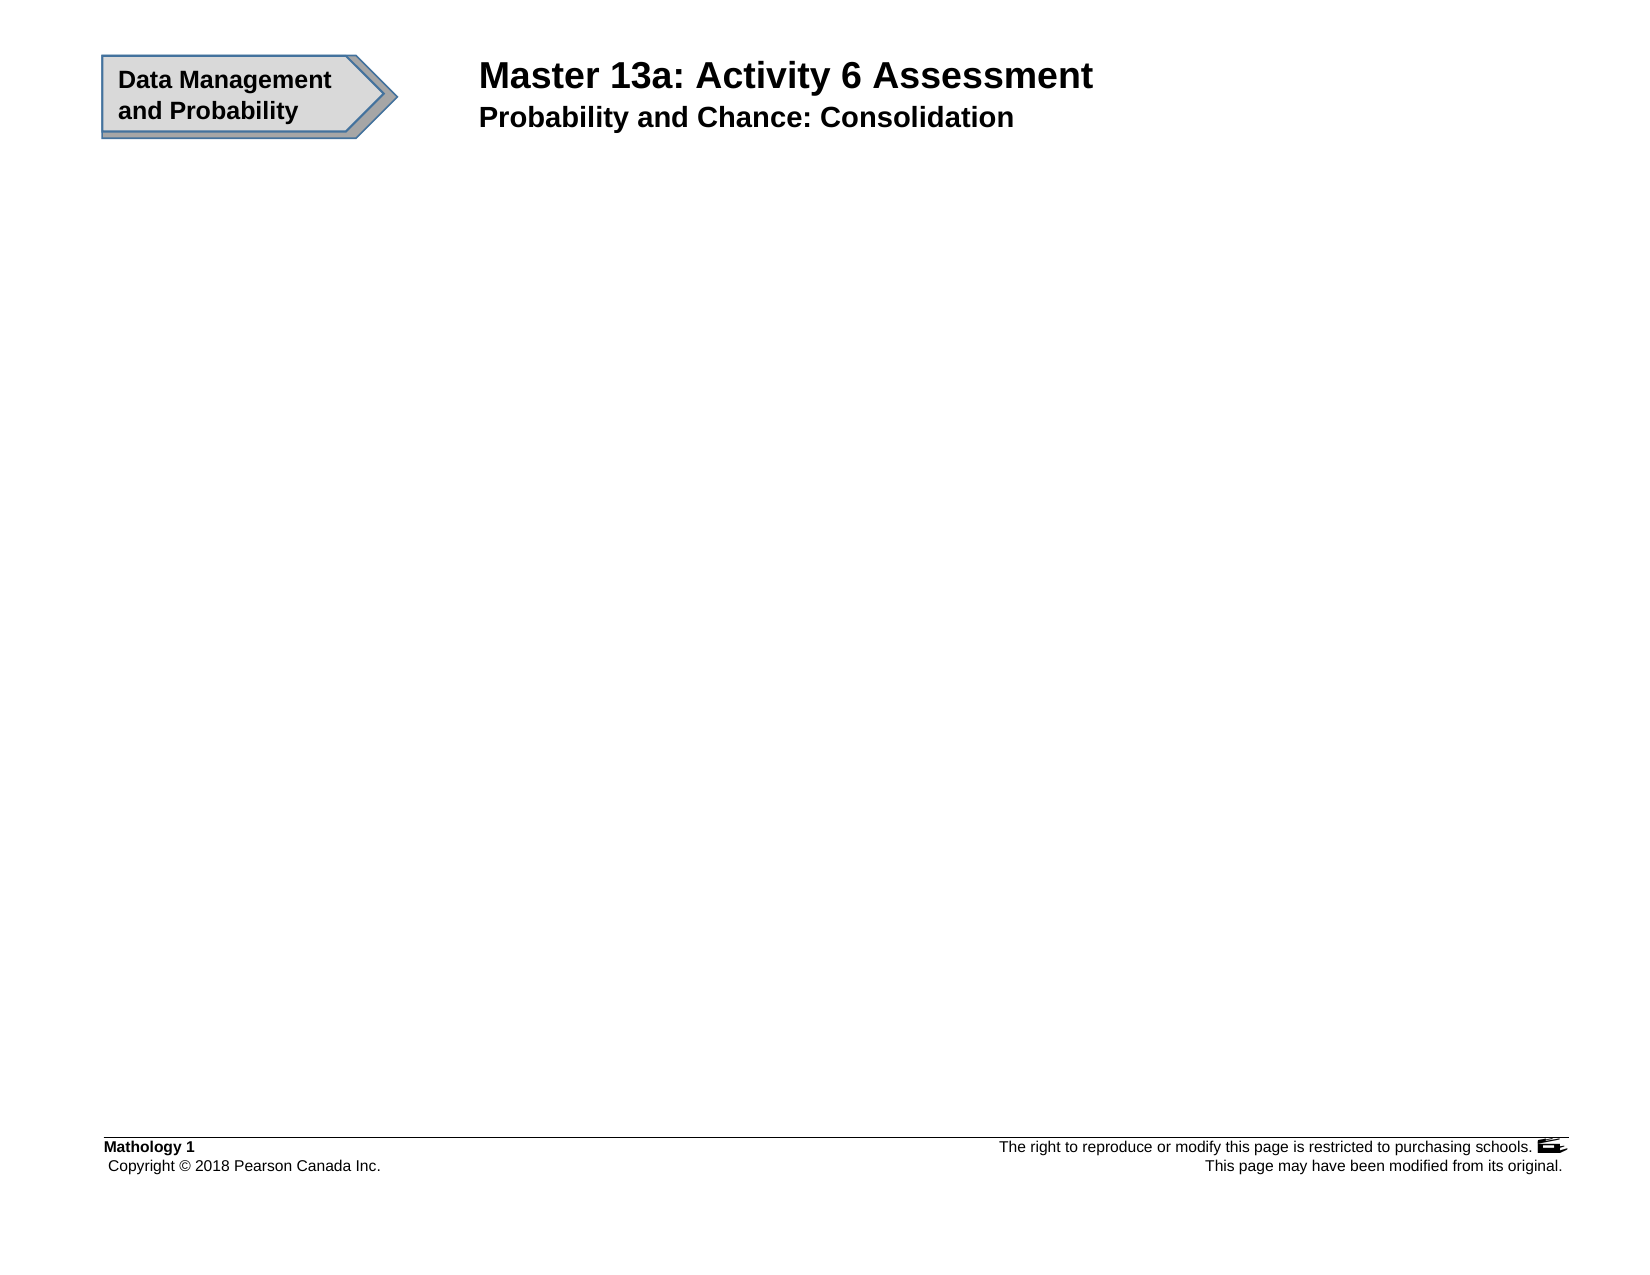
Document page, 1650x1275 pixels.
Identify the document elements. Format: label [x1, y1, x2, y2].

picture [1537, 1138, 1568, 1153]
